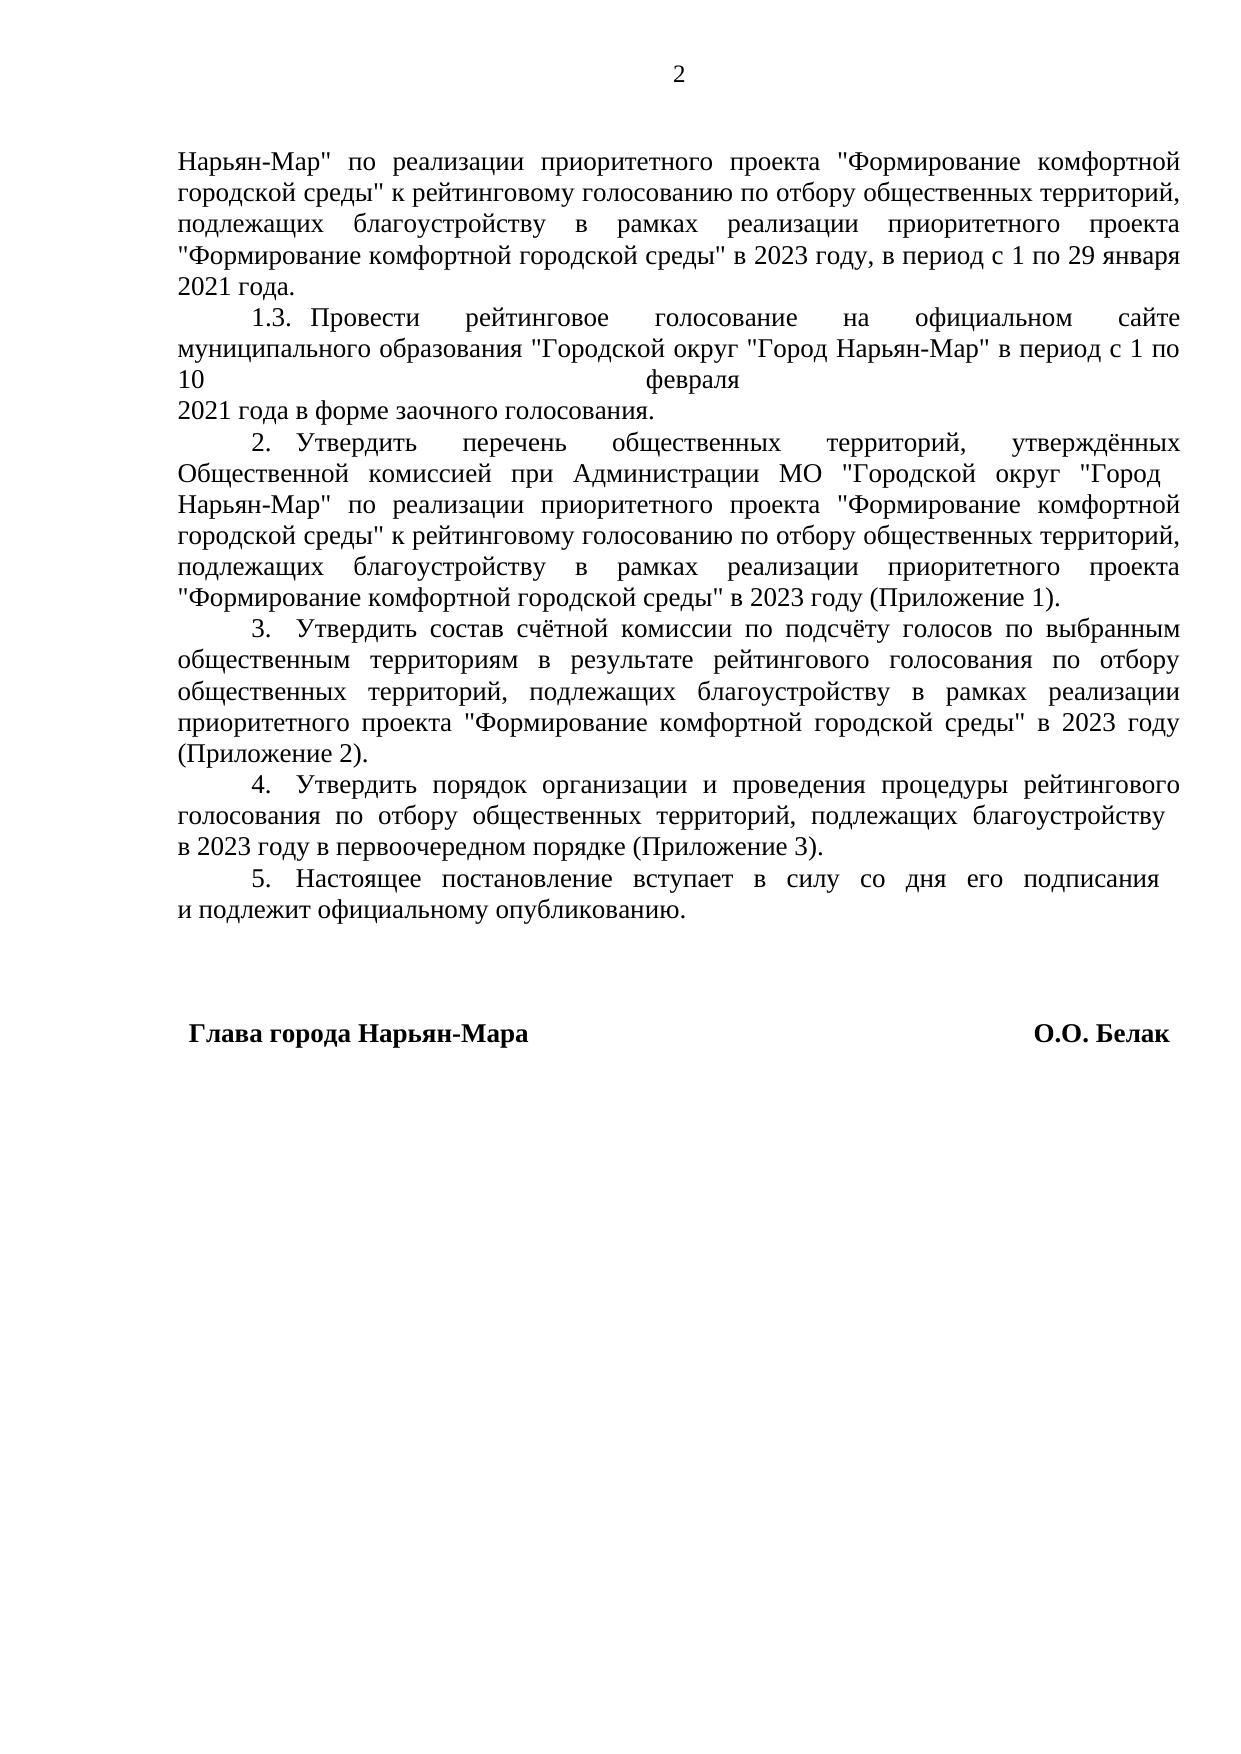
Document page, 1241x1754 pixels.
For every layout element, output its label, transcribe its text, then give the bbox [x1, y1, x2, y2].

list Настоящее постановление вступает в силу со дня его подписания и подлежит официальному опубликованию. [177, 862, 1181, 924]
list Утвердить порядок организации и проведения процедуры рейтингового голосования по отбору общественных территорий, подлежащих благоустройству в 2023 году в первоочередном порядке (Приложение 3). [177, 768, 1181, 862]
table_header О.О. Белак [679, 1018, 1181, 1069]
table_header Глава города Нарьян-Мара [177, 1018, 678, 1069]
list Провести рейтинговое голосование на официальном сайте муниципального образования "Городской округ "Город Нарьян-Мар" в период с 1 по 10 февраля 2021 года в форме заочного голосования. [177, 301, 1181, 426]
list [177, 145, 1181, 301]
list Утвердить состав счётной комиссии по подсчёту голосов по выбранным общественным территориям в результате рейтингового голосования по отбору общественных территорий, подлежащих благоустройству в рамках реализации приоритетного проекта "Формирование комфортной городской среды" в 2023 году (Приложение 2). [177, 612, 1181, 768]
list Утвердить перечень общественных территорий, утверждённых Общественной комиссией при Администрации МО "Городской округ "Город Нарьян-Мар" по реализации приоритетного проекта "Формирование комфортной городской среды" к рейтинговому голосованию по отбору общественных территорий, подлежащих благоустройству в рамках реализации приоритетного проекта "Формирование комфортной городской среды" в 2023 году (Приложение 1). [177, 426, 1181, 612]
